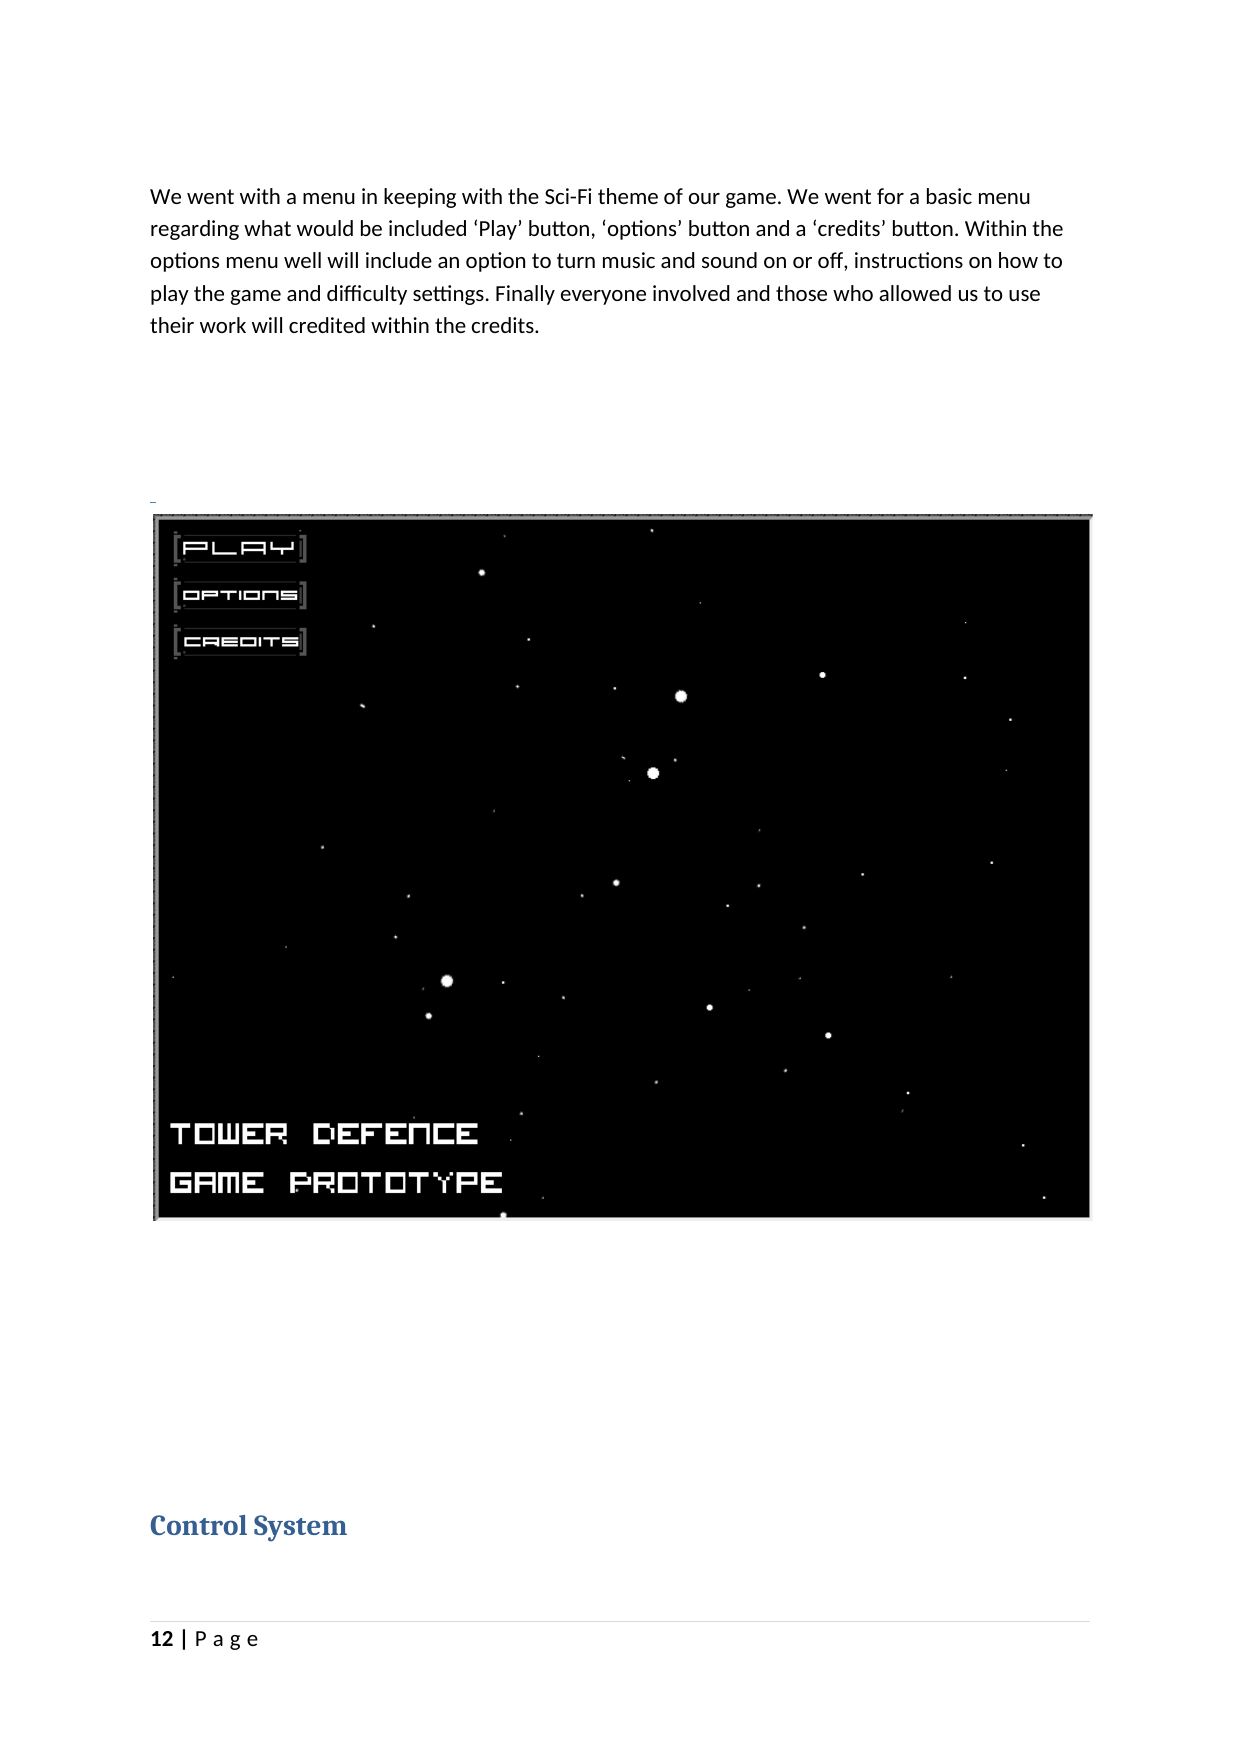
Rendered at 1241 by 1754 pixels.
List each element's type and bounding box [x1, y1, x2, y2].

text [150, 1298, 1090, 1577]
picture [153, 514, 1093, 1221]
text [150, 150, 1090, 339]
